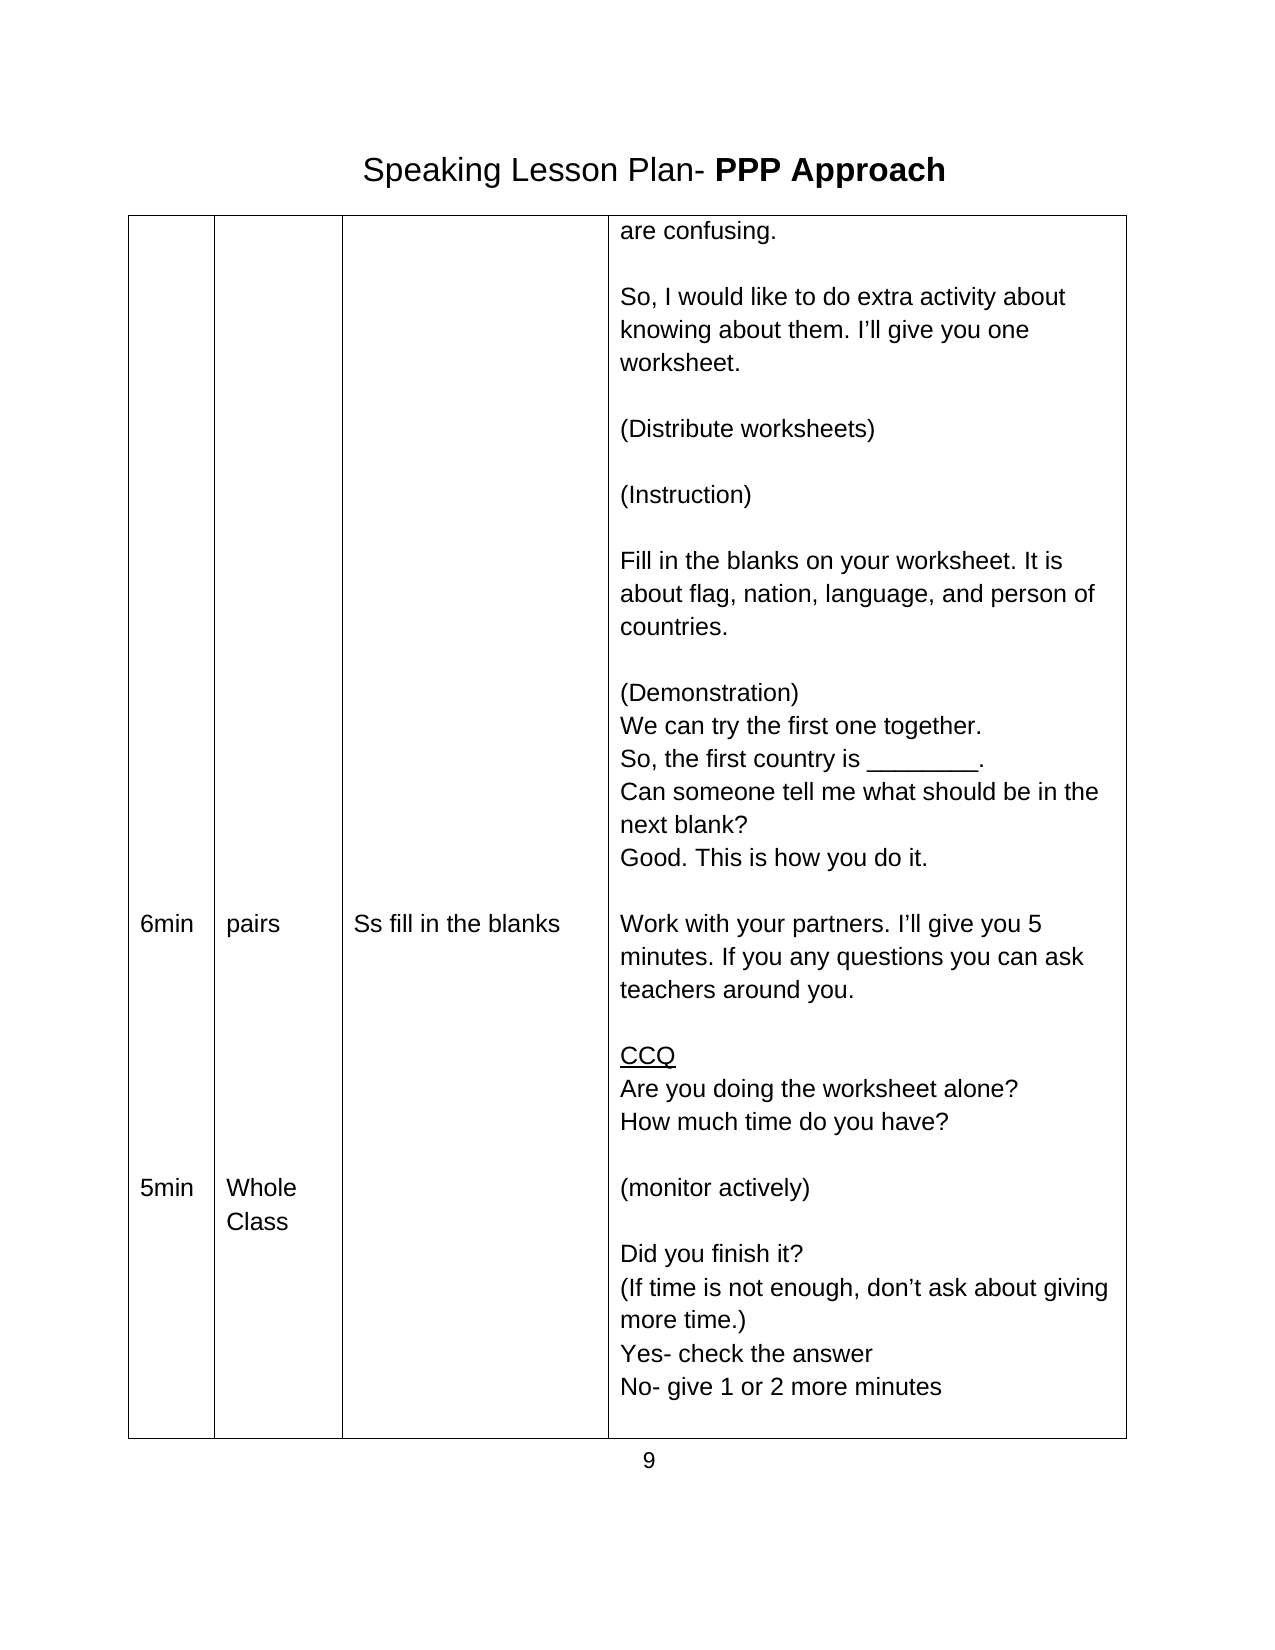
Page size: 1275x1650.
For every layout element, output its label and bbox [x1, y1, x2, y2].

table_cell [343, 216, 608, 1438]
table_cell [129, 216, 214, 1438]
table_cell [609, 216, 1126, 1438]
table_cell [215, 216, 342, 1438]
